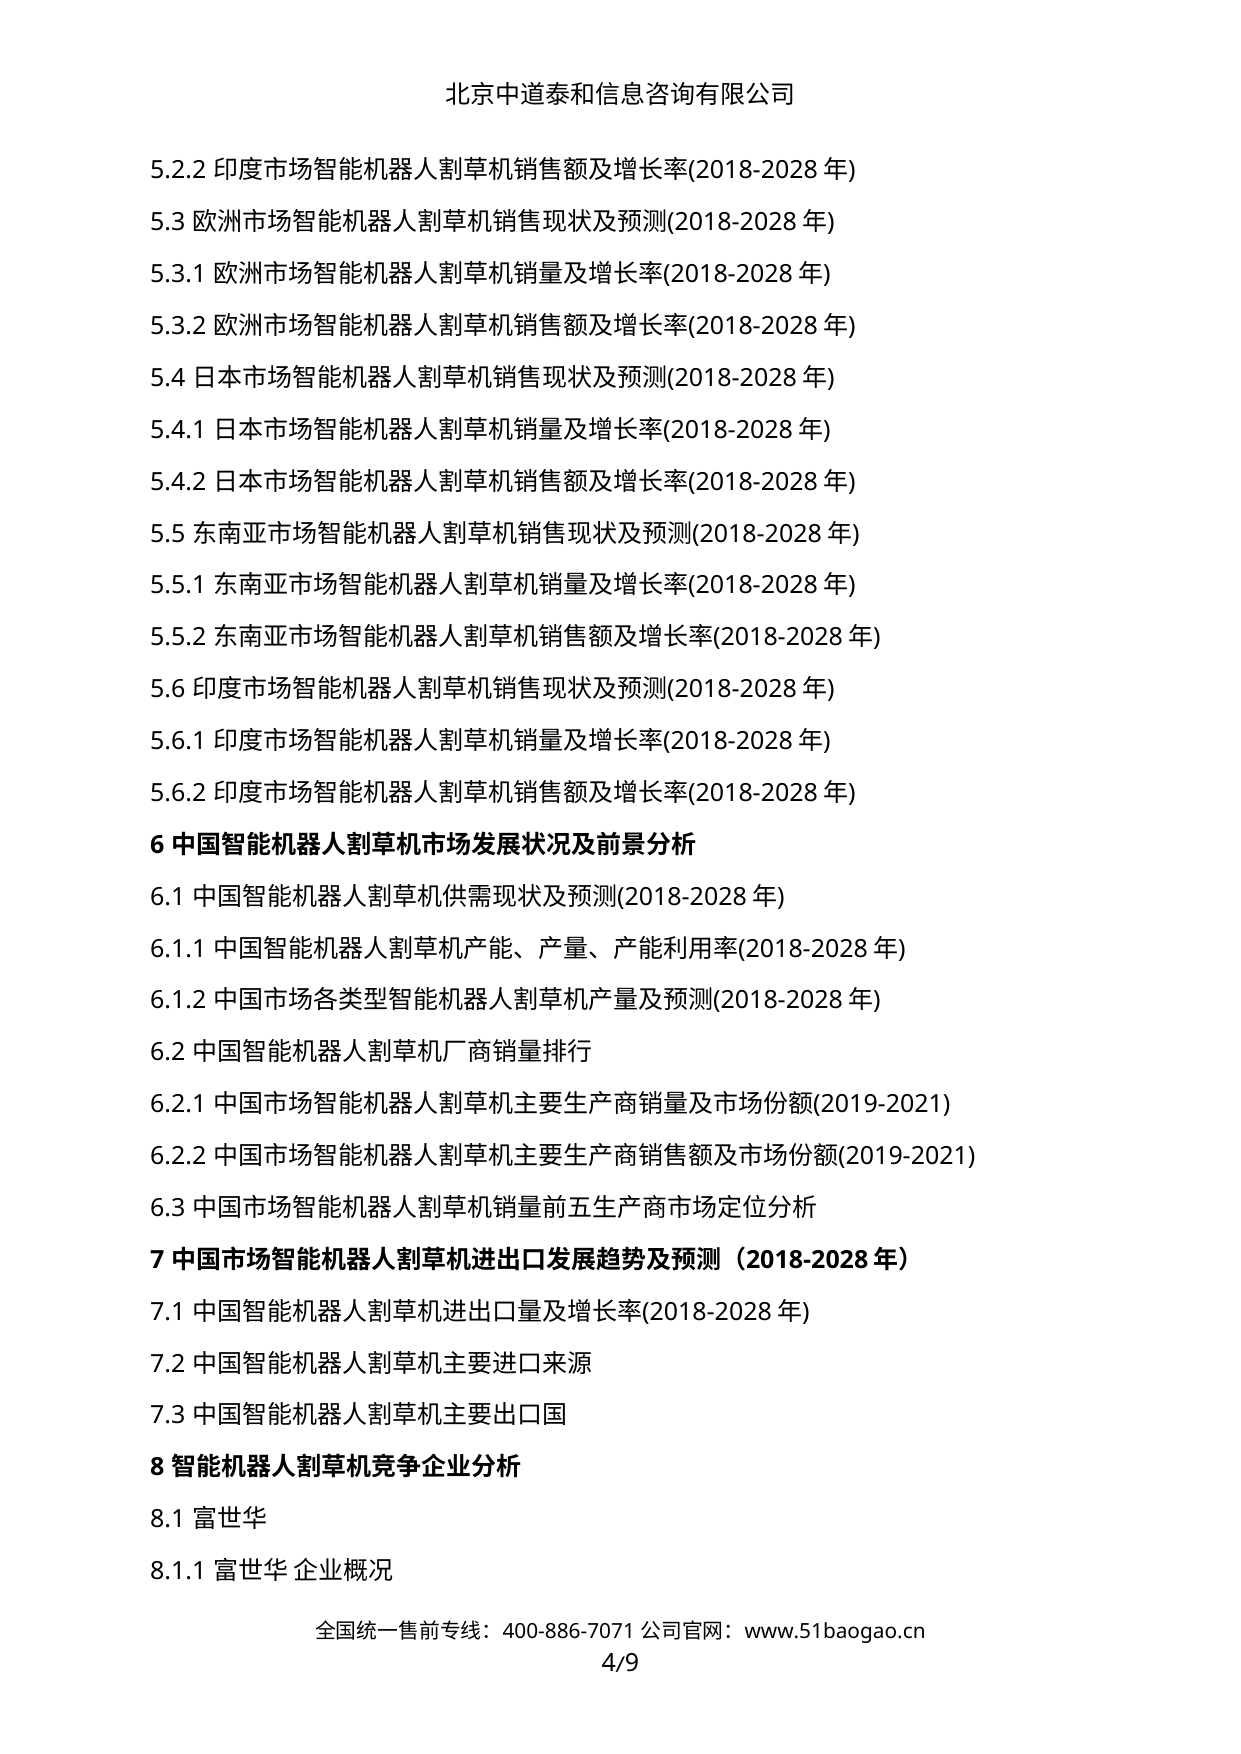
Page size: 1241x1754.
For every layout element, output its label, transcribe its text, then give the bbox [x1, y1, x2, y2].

text 5.3.1 欧洲市场智能机器人割草机销量及增长率(2018-2028年) [150, 254, 1090, 290]
text 5.3.2 欧洲市场智能机器人割草机销售额及增长率(2018-2028年) [150, 306, 1090, 342]
text 6.2 中国智能机器人割草机厂商销量排行 [150, 1032, 1090, 1068]
text 5.3 欧洲市场智能机器人割草机销售现状及预测(2018-2028年) [150, 202, 1090, 238]
text 5.5.2 东南亚市场智能机器人割草机销售额及增长率(2018-2028年) [150, 617, 1090, 653]
text 8.1.1 富世华 企业概况 [150, 1551, 1090, 1587]
text 6 中国智能机器人割草机市场发展状况及前景分析 [150, 824, 1090, 861]
text 5.2.2 印度市场智能机器人割草机销售额及增长率(2018-2028年) [150, 150, 1090, 186]
text 7 中国市场智能机器人割草机进出口发展趋势及预测（2018-2028年） [150, 1239, 1090, 1276]
text 5.5 东南亚市场智能机器人割草机销售现状及预测(2018-2028年) [150, 513, 1090, 549]
text 5.4.1 日本市场智能机器人割草机销量及增长率(2018-2028年) [150, 409, 1090, 446]
text 5.5.1 东南亚市场智能机器人割草机销量及增长率(2018-2028年) [150, 565, 1090, 601]
text 5.6.2 印度市场智能机器人割草机销售额及增长率(2018-2028年) [150, 772, 1090, 809]
text 7.3 中国智能机器人割草机主要出口国 [150, 1395, 1090, 1431]
text 5.6 印度市场智能机器人割草机销售现状及预测(2018-2028年) [150, 669, 1090, 705]
text 8 智能机器人割草机竞争企业分析 [150, 1447, 1090, 1483]
text 6.2.1 中国市场智能机器人割草机主要生产商销量及市场份额(2019-2021) [150, 1084, 1090, 1120]
text 6.1 中国智能机器人割草机供需现状及预测(2018-2028年) [150, 876, 1090, 912]
text 6.2.2 中国市场智能机器人割草机主要生产商销售额及市场份额(2019-2021) [150, 1136, 1090, 1172]
text 8.1 富世华 [150, 1499, 1090, 1535]
text 5.4 日本市场智能机器人割草机销售现状及预测(2018-2028年) [150, 357, 1090, 394]
text 6.1.1 中国智能机器人割草机产能、产量、产能利用率(2018-2028年) [150, 928, 1090, 964]
text 7.2 中国智能机器人割草机主要进口来源 [150, 1343, 1090, 1379]
text 6.3 中国市场智能机器人割草机销量前五生产商市场定位分析 [150, 1187, 1090, 1224]
text 7.1 中国智能机器人割草机进出口量及增长率(2018-2028年) [150, 1291, 1090, 1327]
text 5.6.1 印度市场智能机器人割草机销量及增长率(2018-2028年) [150, 721, 1090, 757]
text 6.1.2 中国市场各类型智能机器人割草机产量及预测(2018-2028年) [150, 980, 1090, 1016]
text 5.4.2 日本市场智能机器人割草机销售额及增长率(2018-2028年) [150, 461, 1090, 497]
